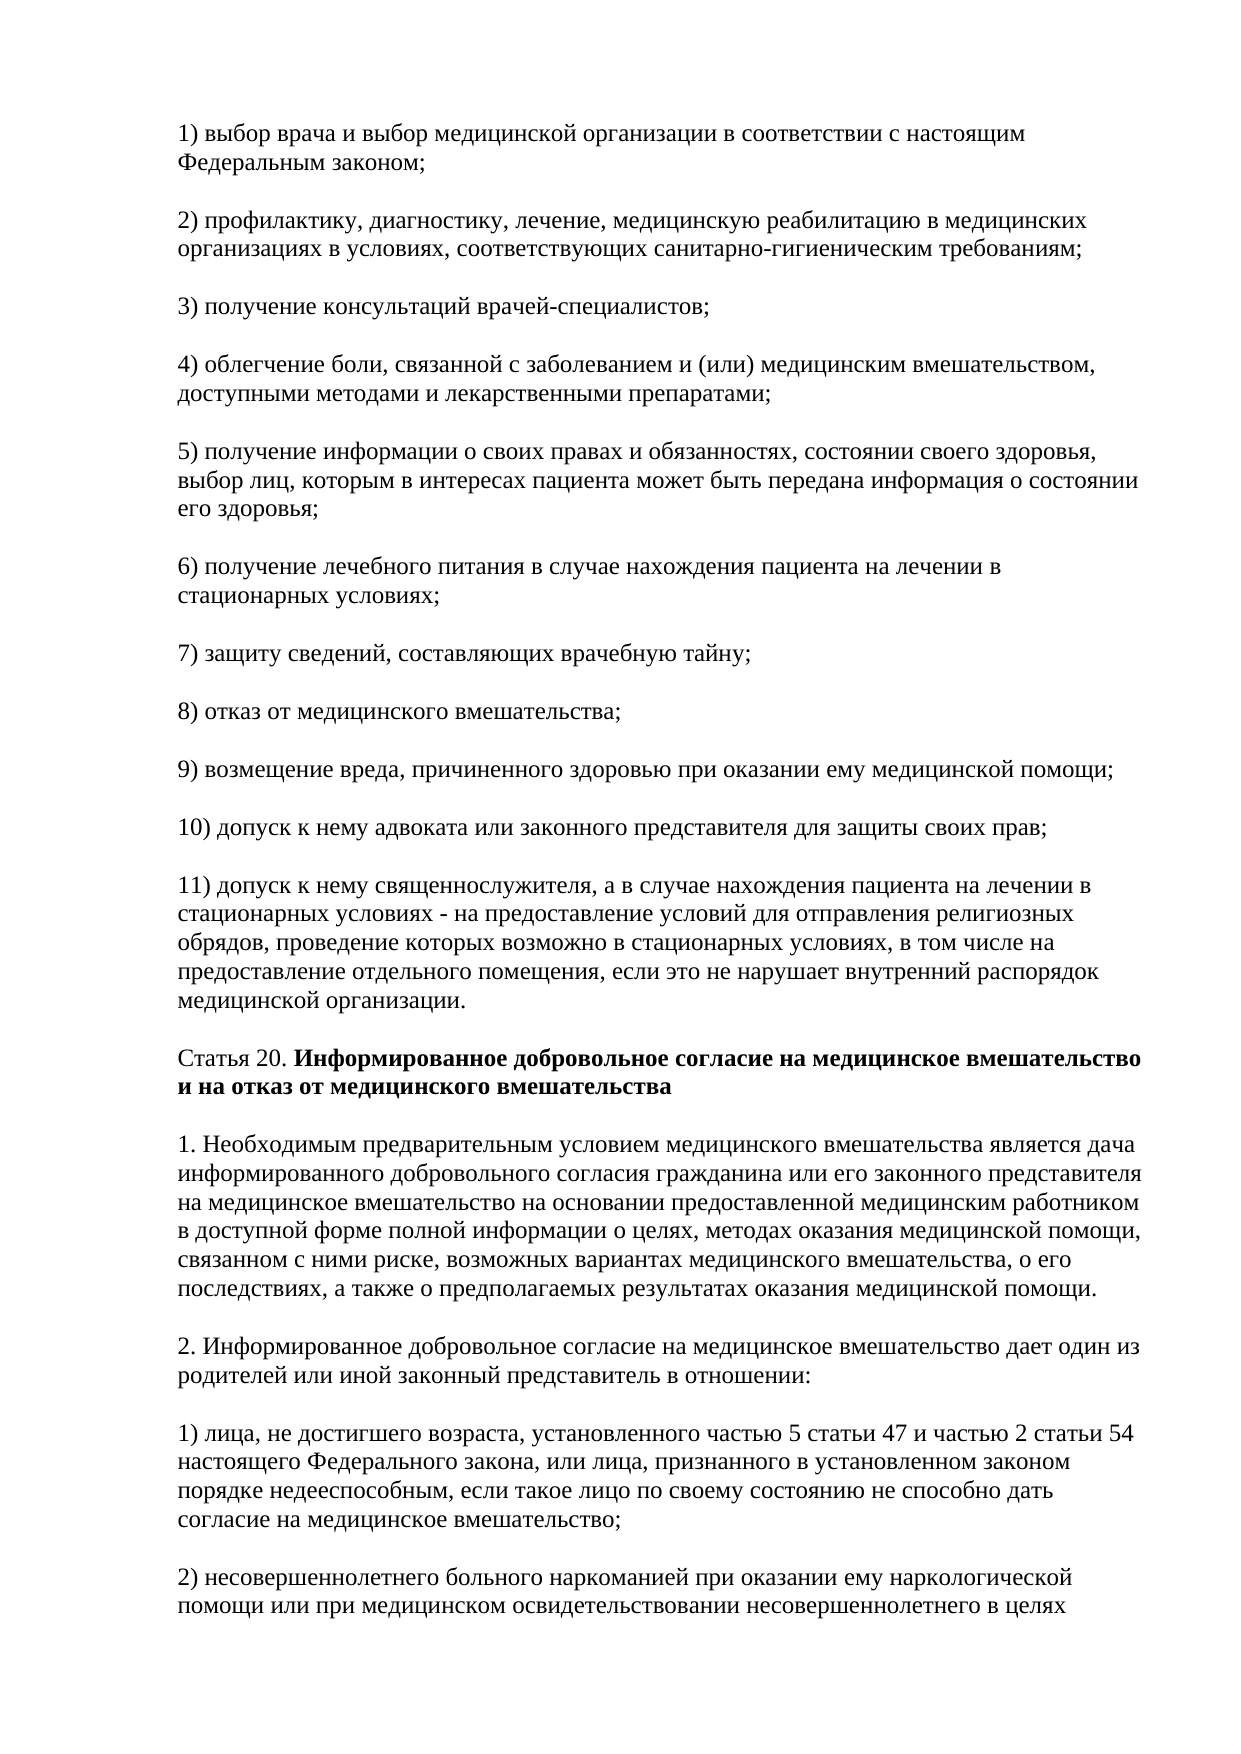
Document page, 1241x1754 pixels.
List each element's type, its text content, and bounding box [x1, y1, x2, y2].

text 5) получение информации о своих правах и обязанностях, состоянии своего здоровья, выбор лиц, которым в интересах пациента может быть передана информация о состоянии его здоровья; [177, 436, 1152, 522]
text 7) защиту сведений, составляющих врачебную тайну; [177, 638, 1152, 667]
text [177, 1562, 1152, 1619]
text 6) получение лечебного питания в случае нахождения пациента на лечении в стационарных условиях; [177, 551, 1152, 609]
text 2. Информированное добровольное согласие на медицинское вмешательство дает один из родителей или иной законный представитель в отношении: [177, 1331, 1152, 1388]
text 3) получение консультаций врачей-специалистов; [177, 291, 1152, 320]
text 1. Необходимым предварительным условием медицинского вмешательства является дача информированного добровольного согласия гражданина или его законного представителя на медицинское вмешательство на основании предоставленной медицинским работником в доступной форме полной информации о целях, методах оказания медицинской помощи, связанном с ними риске, возможных вариантах медицинского вмешательства, о его последствиях, а также о предполагаемых результатах оказания медицинской помощи. [177, 1129, 1152, 1302]
text 8) отказ от медицинского вмешательства; [177, 696, 1152, 725]
text 1) выбор врача и выбор медицинской организации в соответствии с настоящим Федеральным законом; [177, 118, 1152, 176]
text 4) облегчение боли, связанной с заболеванием и (или) медицинским вмешательством, доступными методами и лекарственными препаратами; [177, 349, 1152, 407]
text 1) лица, не достигшего возраста, установленного частью 5 статьи 47 и частью 2 статьи 54 настоящего Федерального закона, или лица, признанного в установленном законом порядке недееспособным, если такое лицо по своему состоянию не способно дать согласие на медицинское вмешательство; [177, 1418, 1152, 1533]
text 9) возмещение вреда, причиненного здоровью при оказании ему медицинской помощи; [177, 754, 1152, 783]
text 2) профилактику, диагностику, лечение, медицинскую реабилитацию в медицинских организациях в условиях, соответствующих санитарно-гигиеническим требованиям; [177, 205, 1152, 262]
text 11) допуск к нему священнослужителя, а в случае нахождения пациента на лечении в стационарных условиях - на предоставление условий для отправления религиозных обрядов, проведение которых возможно в стационарных условиях, в том числе на предоставление отдельного помещения, если это не нарушает внутренний распорядок медицинской организации. [177, 870, 1152, 1013]
text Статья 20. Информированное добровольное согласие на медицинское вмешательство и на отказ от медицинского вмешательства [177, 1043, 1152, 1100]
text 10) допуск к нему адвоката или законного представителя для защиты своих прав; [177, 812, 1152, 841]
